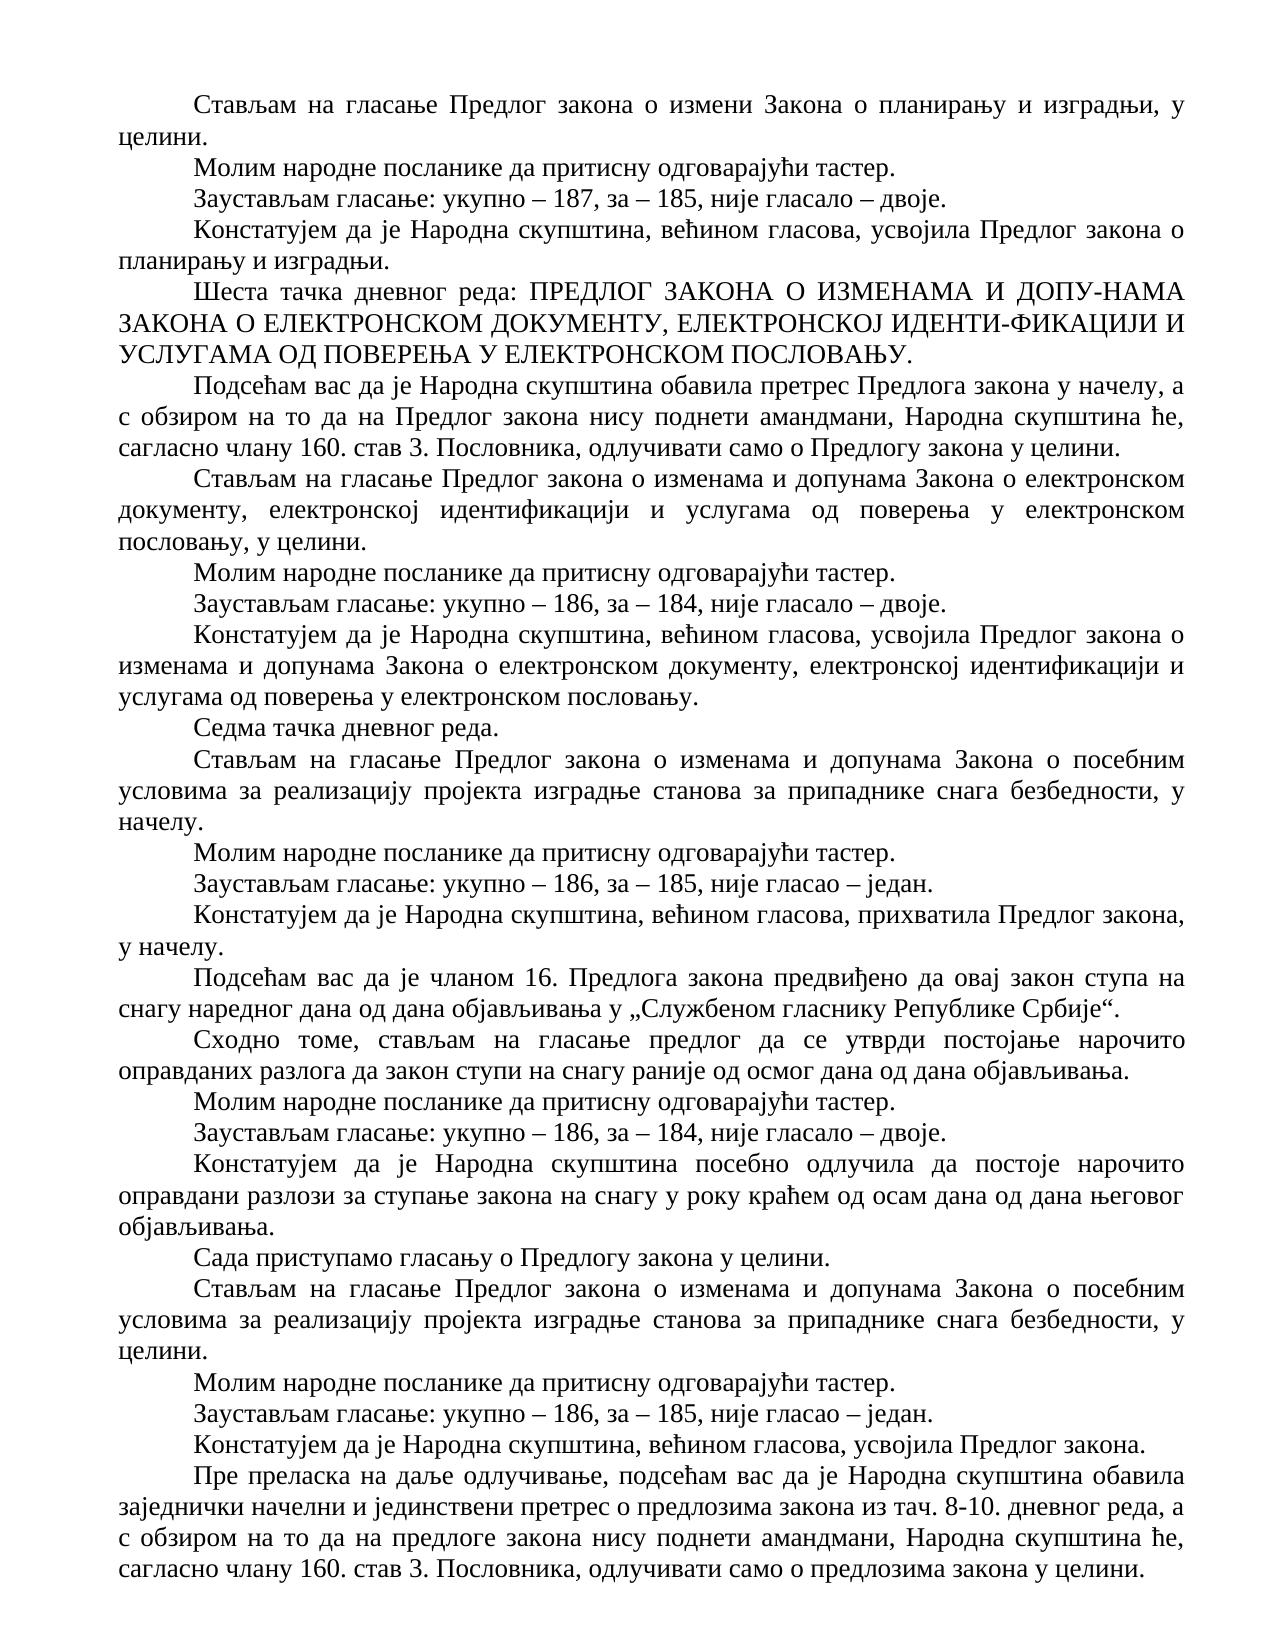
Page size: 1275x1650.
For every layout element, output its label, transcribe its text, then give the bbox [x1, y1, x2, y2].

text Констатујем да је Народна скупштина, већином гласова, прихватила Предлог закона, у начелу. [118, 898, 1186, 961]
text Заустављам гласање: укупно – 186, за – 184, није гласало – двоје. [118, 1116, 1186, 1148]
text Молим народне посланике да притисну одговарајући тастер. [118, 1366, 1186, 1397]
text Молим народне посланике да притисну одговарајући тастер. [118, 836, 1186, 867]
text Молим народне посланике да притисну одговарајући тастер. [118, 1085, 1186, 1116]
text Констатујем да је Народна скупштина, већином гласова, усвојила Предлог закона о изменама и допунама Закона о електронском документу, електронској идентификацији и услугама од поверења у електронском пословању. [118, 618, 1186, 712]
text Заустављам гласање: укупно – 186, за – 185, није гласао – један. [118, 867, 1186, 898]
text Сада приступамо гласању о Предлогу закона у целини. [118, 1241, 1186, 1272]
text Констатујем да је Народна скупштина, већином гласова, усвојила Предлог закона. [118, 1428, 1186, 1459]
text Стављам на гласање Предлог закона о изменама и допунама Закона о посебним условима за реализацију пројекта изградње станова за припаднике снага безбедности, у начелу. [118, 743, 1186, 836]
text Стављам на гласање Предлог закона о изменама и допунама Закона о посебним условима за реализацију пројекта изградње станова за припаднике снага безбедности, у целини. [118, 1272, 1186, 1366]
text Стављам на гласање Предлог закона о изменама и допунама Закона о електронском документу, електронској идентификацији и услугама од поверења у електронском пословању, у целини. [118, 462, 1186, 556]
text Констатујем да је Народна скупштина посебно одлучила да постоје нарочито оправдани разлози за ступање закона на снагу у року краћем од осам дана од дана његовог објављивања. [118, 1148, 1186, 1241]
text Подсећам вас да је чланом 16. Предлога закона предвиђено да овај закон ступа на снагу наредног дана од дана објављивања у „Службеном гласнику Републике Србије“. [118, 961, 1186, 1023]
text Заустављам гласање: укупно – 187, за – 185, није гласало – двоје. [118, 182, 1186, 213]
text Подсећам вас да је Народна скупштина обавила претрес Предлога закона у начелу, а с обзиром на то да на Предлог закона нису поднети амандмани, Народна скупштина ће, сагласно члану 160. став 3. Пословника, одлучивати само о Предлогу закона у целини. [118, 369, 1186, 462]
text Сходно томе, стављам на гласање предлог да се утврди постојање нарочито оправданих разлога да закон ступи на снагу раније од осмог дана од дана објављивања. [118, 1023, 1186, 1085]
text Седма тачка дневног реда. [118, 712, 1186, 743]
text Шеста тачка дневног реда: ПРЕДЛОГ ЗАКОНА О ИЗМЕНАМА И ДОПУ-НАМА ЗАКОНА О ЕЛЕКТРОНСКОМ ДОКУМЕНТУ, ЕЛЕКТРОНСКОЈ ИДЕНТИ-ФИКАЦИЈИ И УСЛУГАМА ОД ПОВЕРЕЊА У ЕЛЕКТРОНСКОМ ПОСЛОВАЊУ. [118, 276, 1186, 369]
text Заустављам гласање: укупно – 186, за – 185, није гласао – један. [118, 1397, 1186, 1428]
text Молим народне посланике да притисну одговарајући тастер. [118, 151, 1186, 182]
text Пре преласка на даље одлучивање, подсећам вас да је Народна скупштина обавила заједнички начелни и јединствени претрес о предлозима закона из тач. 8-10. дневног реда, а с обзиром на то да на предлоге закона нису поднети амандмани, Народна скупштина ће, сагласно члану 160. став 3. Пословника, одлучивати само о предлозима закона у целини. [118, 1459, 1186, 1584]
text Заустављам гласање: укупно – 186, за – 184, није гласало – двоје. [118, 587, 1186, 618]
text Стављам на гласање Предлог закона о измени Закона о планирању и изградњи, у целини. [118, 89, 1186, 151]
text Молим народне посланике да притисну одговарајући тастер. [118, 556, 1186, 587]
text Констатујем да је Народна скупштина, већином гласова, усвојила Предлог закона о планирању и изградњи. [118, 213, 1186, 276]
